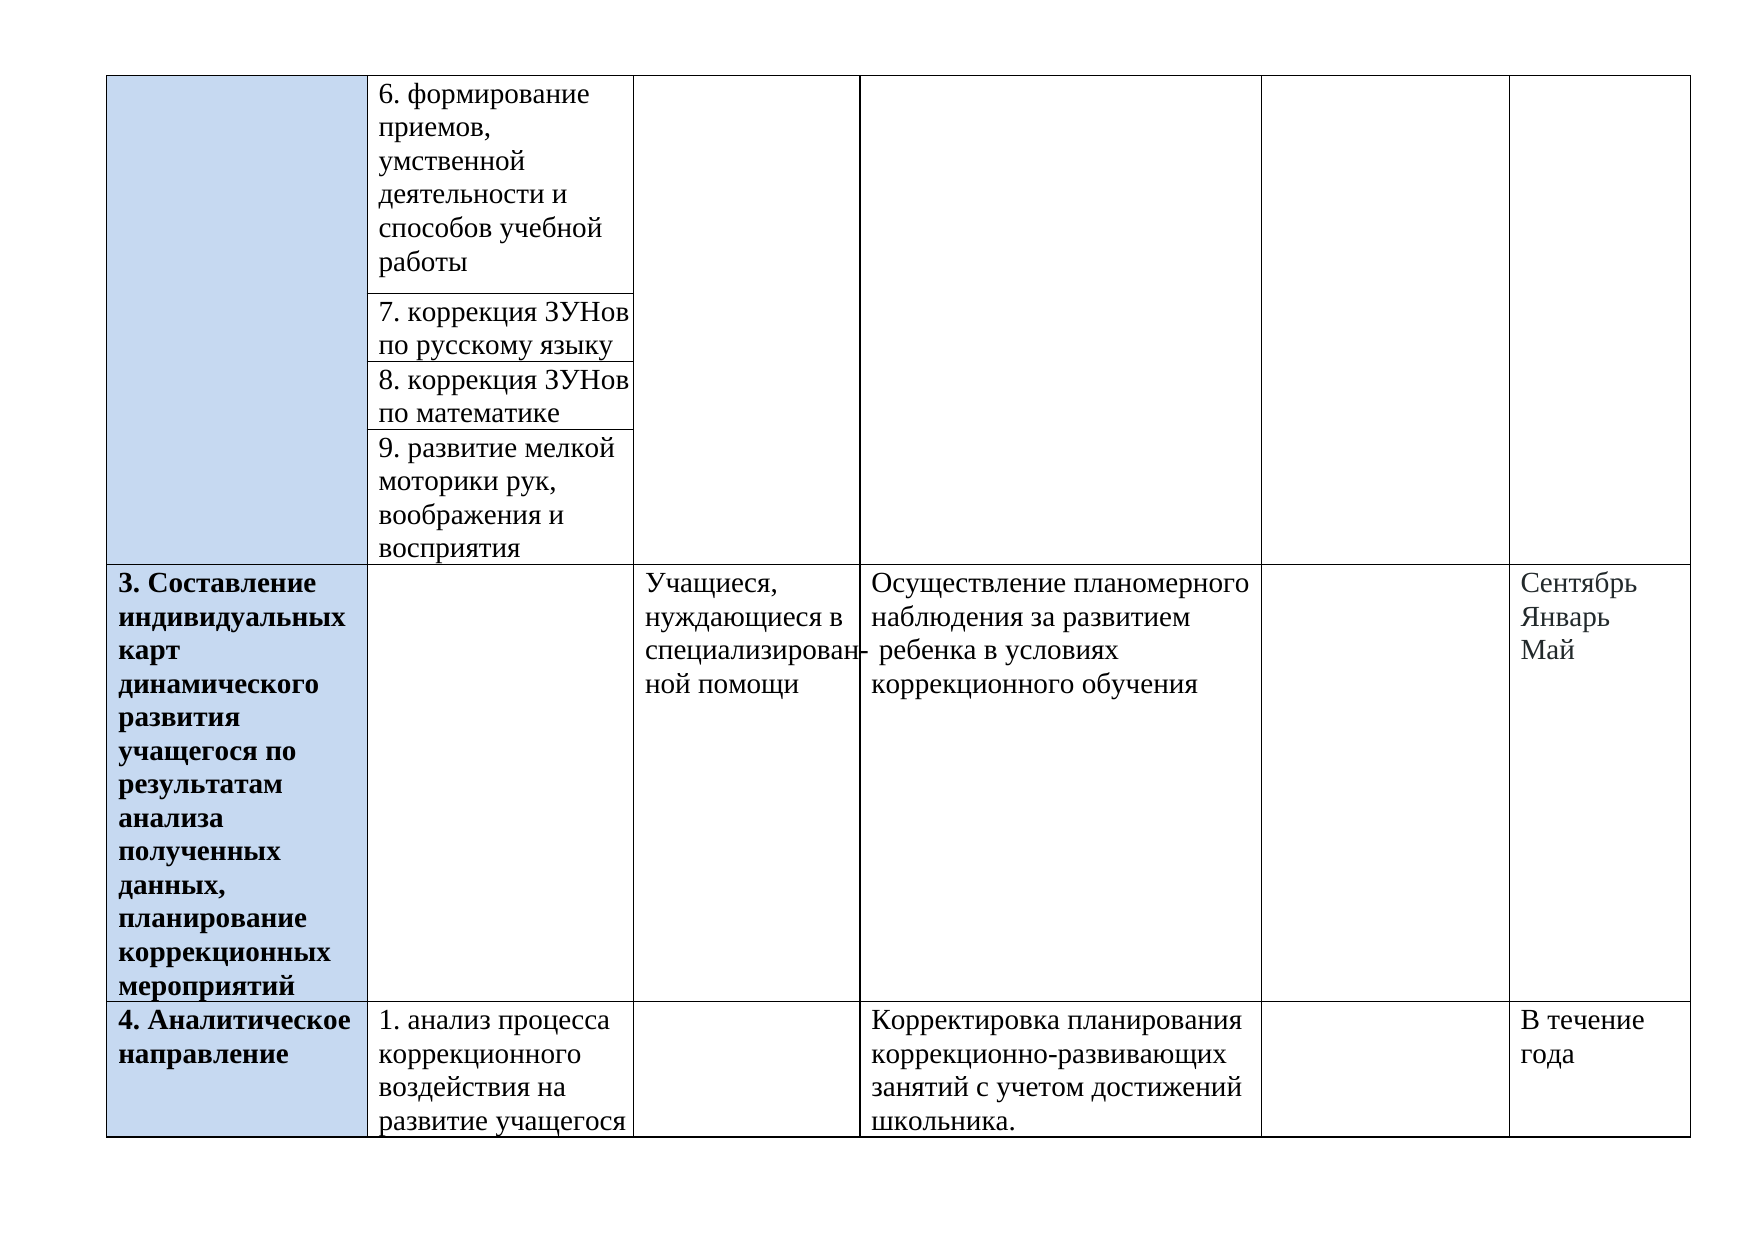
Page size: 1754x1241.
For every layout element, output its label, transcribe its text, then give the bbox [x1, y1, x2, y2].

table_cell [368, 565, 633, 1001]
table_cell Учащиеся, нуждающиеся в специализирован- ной помощи [634, 565, 859, 1001]
table_cell [1262, 1002, 1509, 1136]
table_cell 7. коррекция ЗУНов по русскому языку [368, 294, 633, 361]
table_cell В течение года [1510, 1002, 1690, 1136]
table_cell 6. формирование приемов, умственной деятельности и способов учебной работы [368, 76, 633, 293]
table_cell [634, 1002, 859, 1136]
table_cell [368, 1002, 633, 1136]
table_cell 8. коррекция ЗУНов по математике [368, 362, 633, 429]
table_cell Сентябрь Январь Май [1510, 565, 1690, 1001]
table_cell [107, 1002, 367, 1136]
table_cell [861, 1002, 1261, 1136]
table_cell [1262, 565, 1509, 1001]
table_cell 3. Составление индивидуальных карт динамического развития учащегося по результатам анализа полученных данных, планирование коррекционных мероприятий [107, 565, 367, 1001]
table_cell Осуществление планомерного наблюдения за развитием ребенка в условиях коррекционного обучения [861, 565, 1261, 1001]
table_cell 9. развитие мелкой моторики рук, воображения и восприятия [368, 430, 633, 564]
